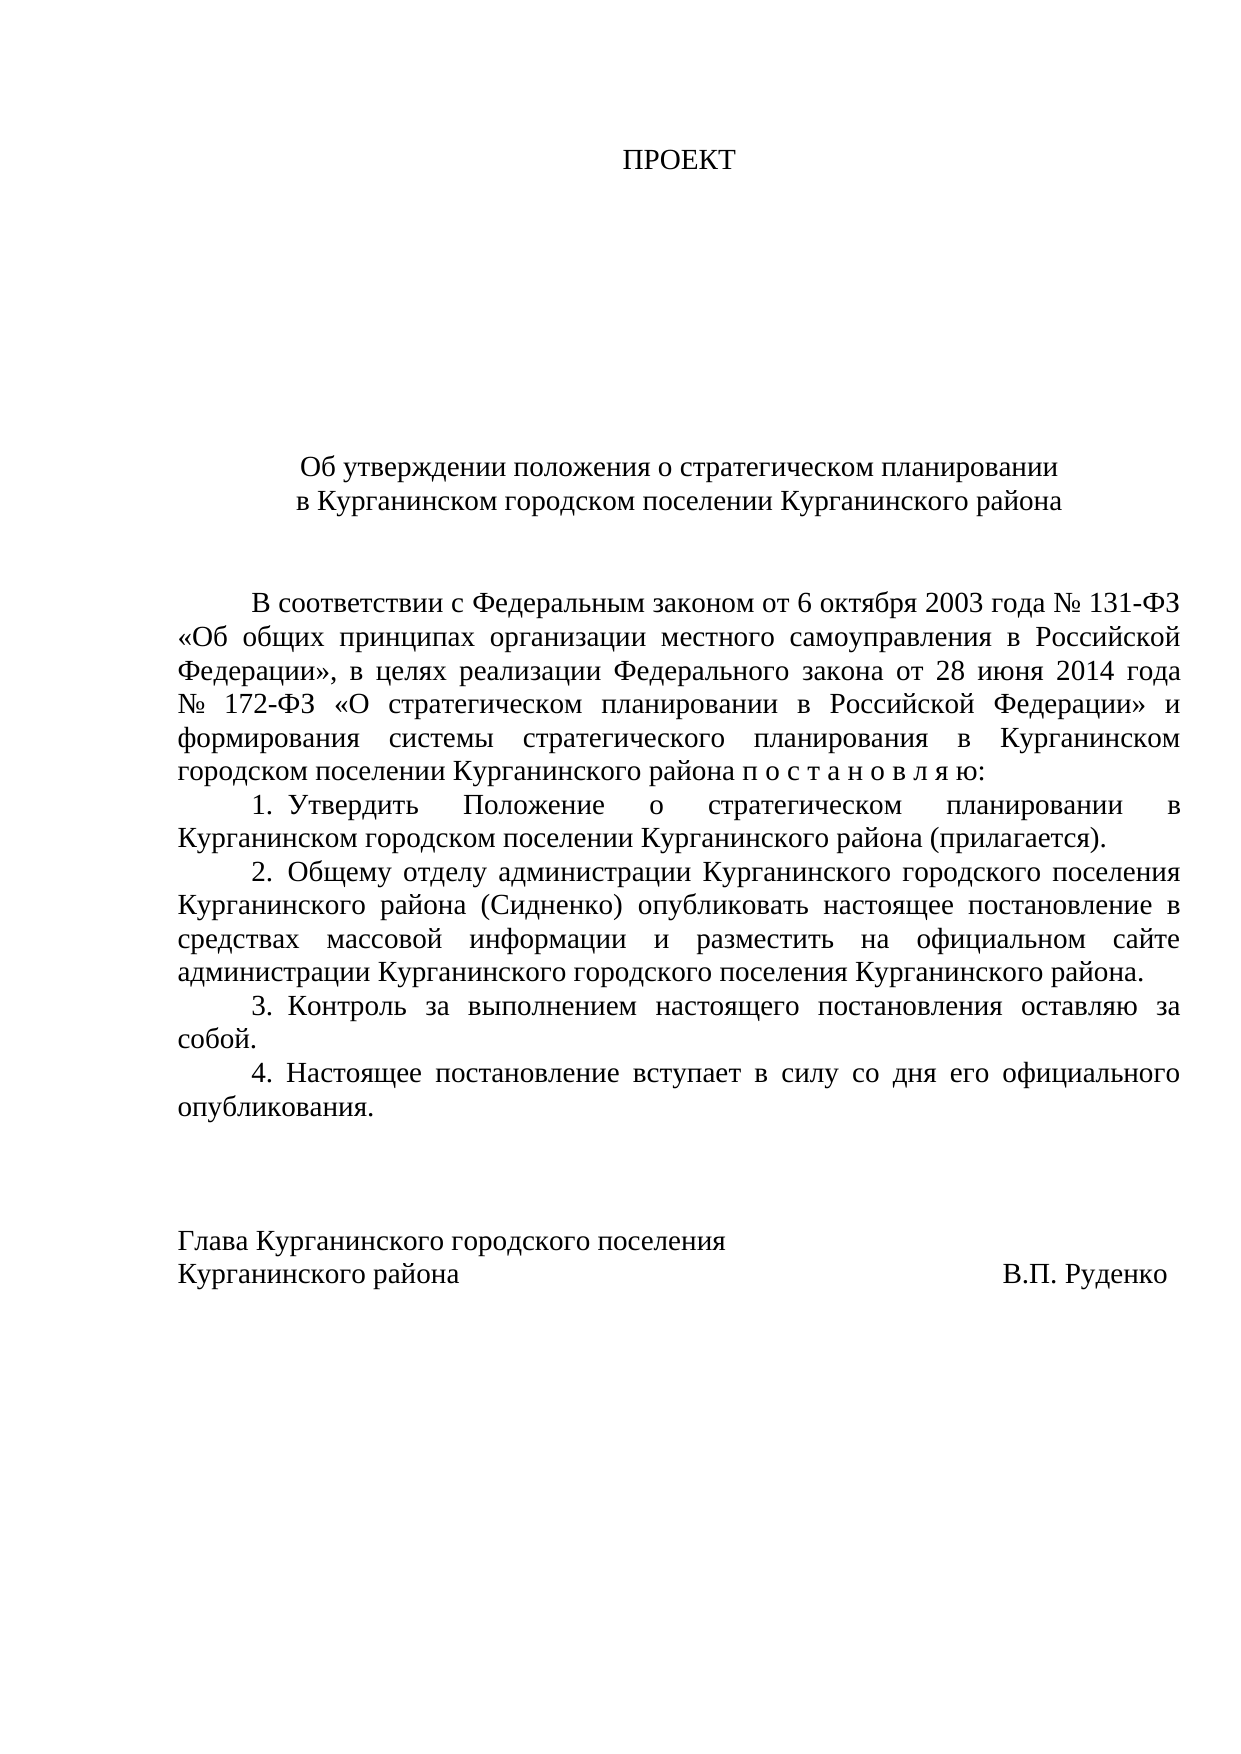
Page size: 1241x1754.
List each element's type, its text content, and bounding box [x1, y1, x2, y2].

text 2.0Общему отделу администрации Курганинского городского поселения Курганинского района (Сидненко) опубликовать настоящее постановление в средствах массовой информации и разместить на официальном сайте администрации Курганинского городского поселения Курганинского района. [177, 854, 1181, 988]
text ПРОЕКТ [177, 142, 1181, 176]
text Глава Курганинского городского поселения [177, 1223, 1181, 1256]
title Об утверждении положения о стратегическом планировании [177, 449, 1181, 483]
title в Курганинском городском поселении Курганинского района [177, 483, 1181, 516]
text 3.0Контроль за выполнением настоящего постановления оставляю за собой. [177, 988, 1181, 1055]
text В соответствии с Федеральным законом от 6 октября 2003 года № 131-ФЗ «Об общих принципах организации местного самоуправления в Российской Федерации», в целях реализации Федерального закона от 28 июня 2014 года № 172-ФЗ «О стратегическом планировании в Российской Федерации» и формирования системы стратегического планирования в Курганинском городском поселении Курганинского района п о с т а н о в л я ю: [177, 586, 1181, 787]
text 4. Настоящее постановление вступает в силу со дня его официального опубликования. [177, 1055, 1181, 1122]
text 1.0Утвердить Положение о стратегическом планировании в Курганинском городском поселении Курганинского района (прилагается). [177, 787, 1181, 854]
text Курганинского района В.П. Руденко [177, 1256, 1181, 1290]
